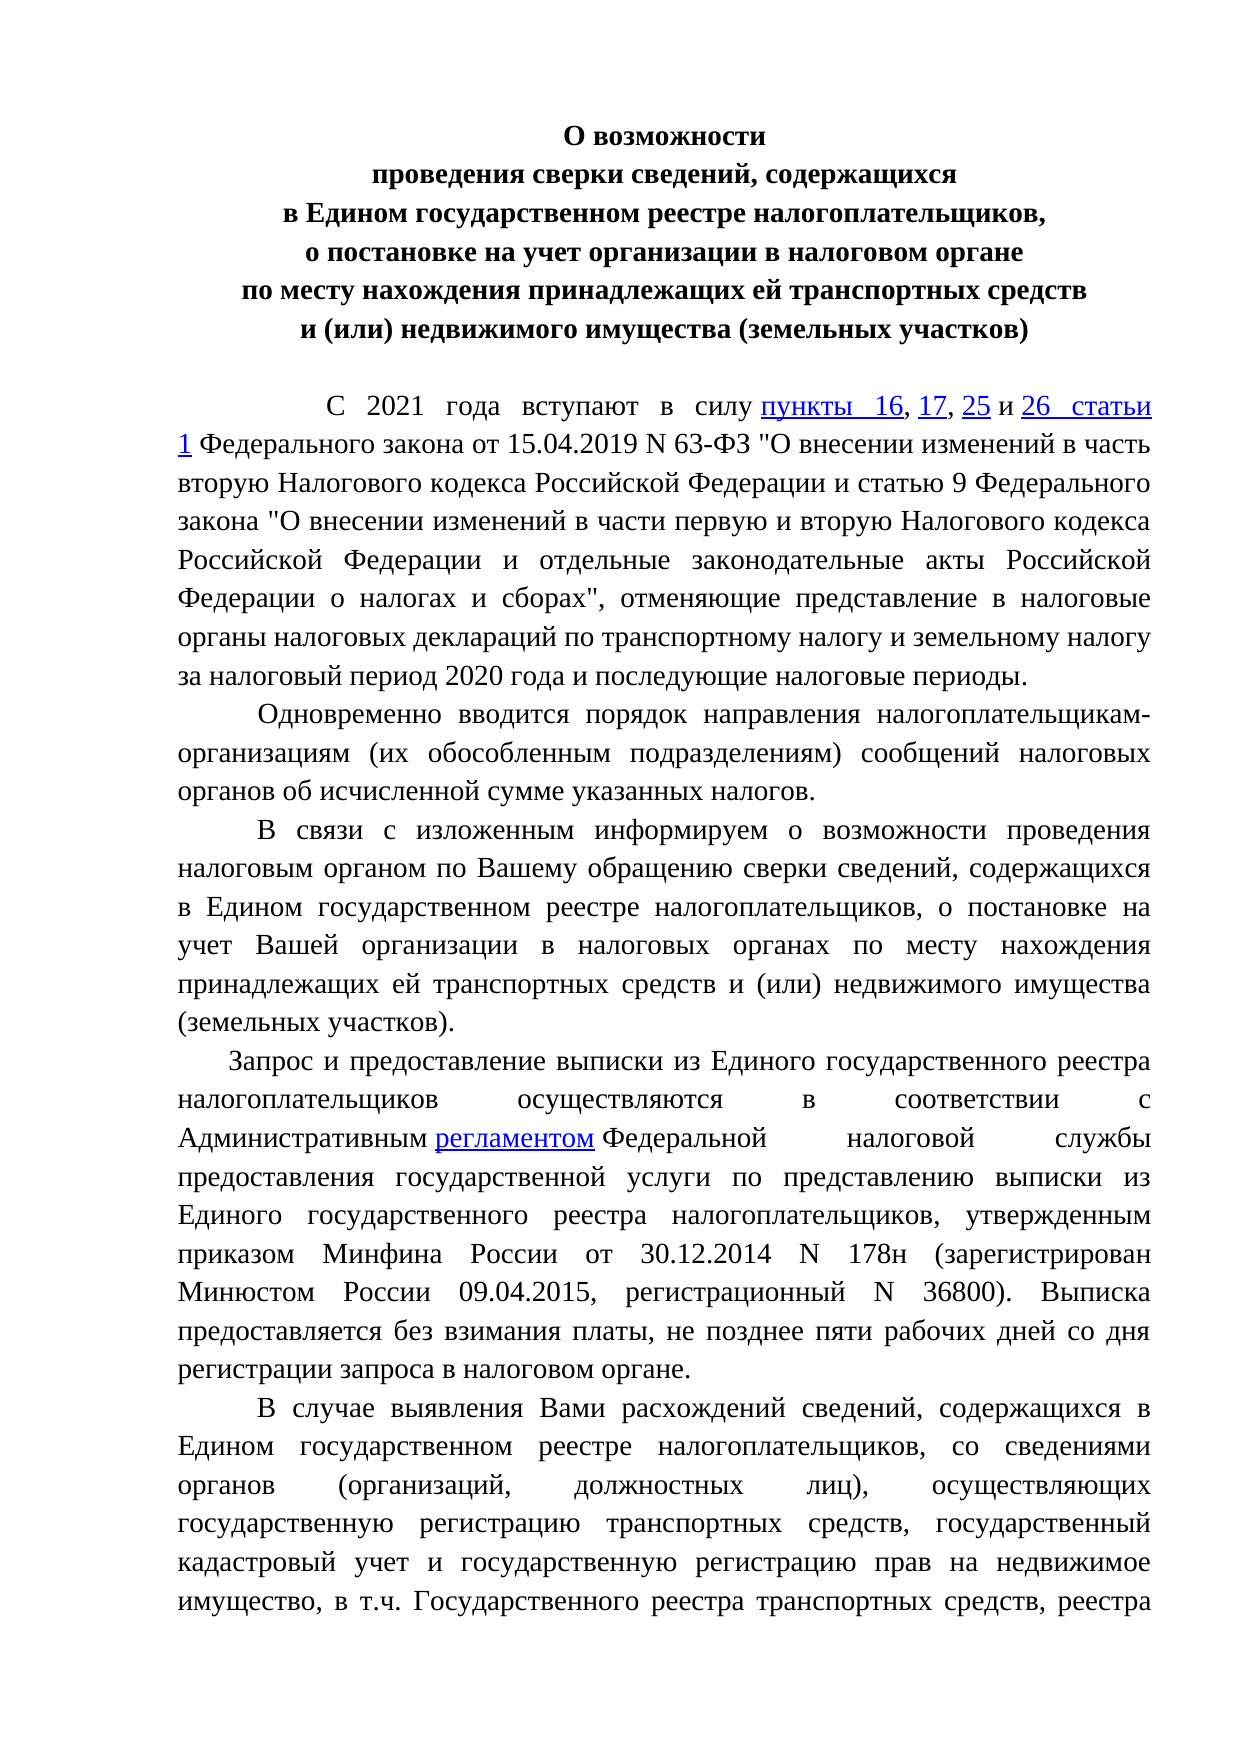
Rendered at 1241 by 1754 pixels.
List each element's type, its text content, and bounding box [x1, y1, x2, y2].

text С 2021 года вступают в силу пункты 16, 17, 25 и 26 статьи 1 Федерального закона от 15.04.2019 N 63-ФЗ "О внесении изменений в часть вторую Налогового кодекса Российской Федерации и статью 9 Федерального закона "О внесении изменений в части первую и вторую Налогового кодекса Российской Федерации и отдельные законодательные акты Российской Федерации о налогах и сборах", отменяющие представление в налоговые органы налоговых деклараций по транспортному налогу и земельному налогу за налоговый период 2020 года и последующие налоговые периоды. [177, 388, 1152, 691]
text по месту нахождения принадлежащих ей транспортных средств [177, 272, 1152, 306]
text Одновременно вводится порядок направления налогоплательщикам-организациям (их обособленным подразделениям) сообщений налоговых органов об исчисленной сумме указанных налогов. [177, 696, 1152, 807]
text проведения сверки сведений, содержащихся [177, 157, 1152, 190]
text В связи с изложенным информируем о возможности проведения налоговым органом по Вашему обращению сверки сведений, содержащихся в Едином государственном реестре налогоплательщиков, о постановке на учет Вашей организации в налоговых органах по месту нахождения принадлежащих ей транспортных средств и (или) недвижимого имущества (земельных участков). [177, 812, 1152, 1038]
text О возможности [177, 118, 1152, 152]
text о постановке на учет организации в налоговом органе [177, 234, 1152, 267]
text Запрос и предоставление выписки из Единого государственного реестра налогоплательщиков осуществляются в соответствии с Административным регламентом Федеральной налоговой службы предоставления государственной услуги по представлению выписки из Единого государственного реестра налогоплательщиков, утвержденным приказом Минфина России от 30.12.2014 N 178н (зарегистрирован Минюстом России 09.04.2015, регистрационный N 36800). Выписка предоставляется без взимания платы, не позднее пяти рабочих дней со дня регистрации запроса в налоговом органе. [177, 1043, 1152, 1385]
text в Едином государственном реестре налогоплательщиков, [177, 195, 1152, 229]
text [177, 1390, 1152, 1616]
text и (или) недвижимого имущества (земельных участков) [177, 311, 1152, 344]
